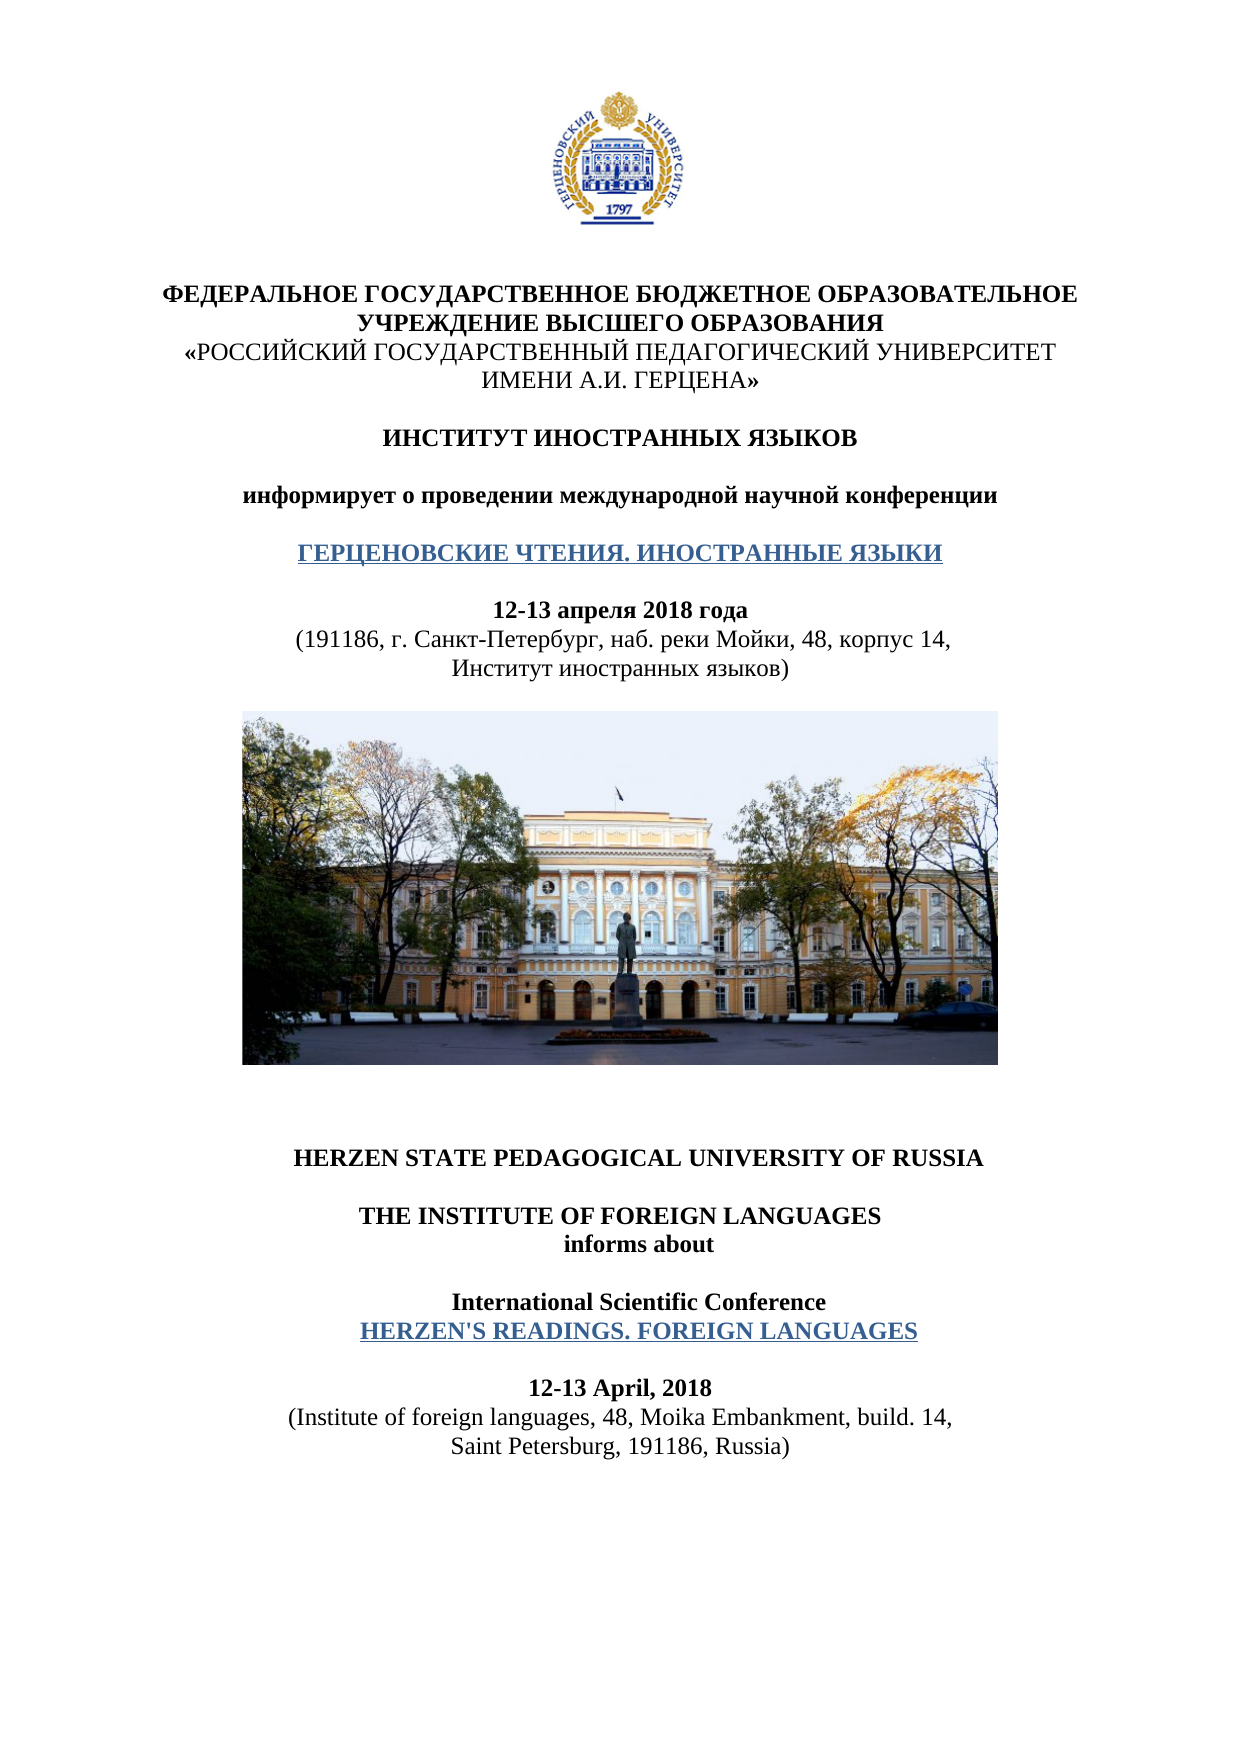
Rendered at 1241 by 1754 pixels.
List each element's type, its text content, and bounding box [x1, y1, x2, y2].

text ГЕРЦЕНОВСКИЕ ЧТЕНИЯ. ИНОСТРАННЫЕ ЯЗЫКИ [148, 538, 1092, 567]
text «РОССИЙСКИЙ ГОСУДАРСТВЕННЫЙ ПЕДАГОГИЧЕСКИЙ УНИВЕРСИТЕТ [148, 337, 1092, 365]
text информирует о проведении международной научной конференции [148, 480, 1092, 509]
text 12-13 апреля 2018 года [148, 595, 1092, 624]
text ИНСТИТУТ ИНОСТРАННЫХ ЯЗЫКОВ [148, 423, 1092, 452]
text HERZEN'S READINGS. FOREIGN LANGUAGES [185, 1316, 1092, 1344]
text (Institute of foreign languages, 48, Moika Embankment, build. 14, [148, 1402, 1092, 1431]
text 12-13 April, 2018 [148, 1373, 1092, 1402]
text HERZEN STATE PEDAGOGICAL UNIVERSITY OF RUSSIA [185, 1143, 1092, 1172]
text Институт иностранных языков) [148, 653, 1092, 682]
text International Scientific Conference [185, 1287, 1092, 1316]
text (191186, г. Санкт-Петербург, наб. реки Мойки, 48, корпус 14, [148, 624, 1092, 653]
text ФЕДЕРАЛЬНОЕ ГОСУДАРСТВЕННОЕ БЮДЖЕТНОЕ ОБРАЗОВАТЕЛЬНОЕ УЧРЕЖДЕНИЕ ВЫСШЕГО ОБРАЗОВАНИЯ [148, 279, 1092, 337]
picture [550, 88, 690, 227]
text ИМЕНИ А.И. ГЕРЦЕНА» [148, 365, 1092, 394]
text informs about [185, 1229, 1092, 1258]
picture [242, 711, 998, 1065]
text Saint Petersburg, 191186, Russia) [148, 1431, 1092, 1459]
text THE INSTITUTE OF FOREIGN LANGUAGES [148, 1201, 1092, 1229]
